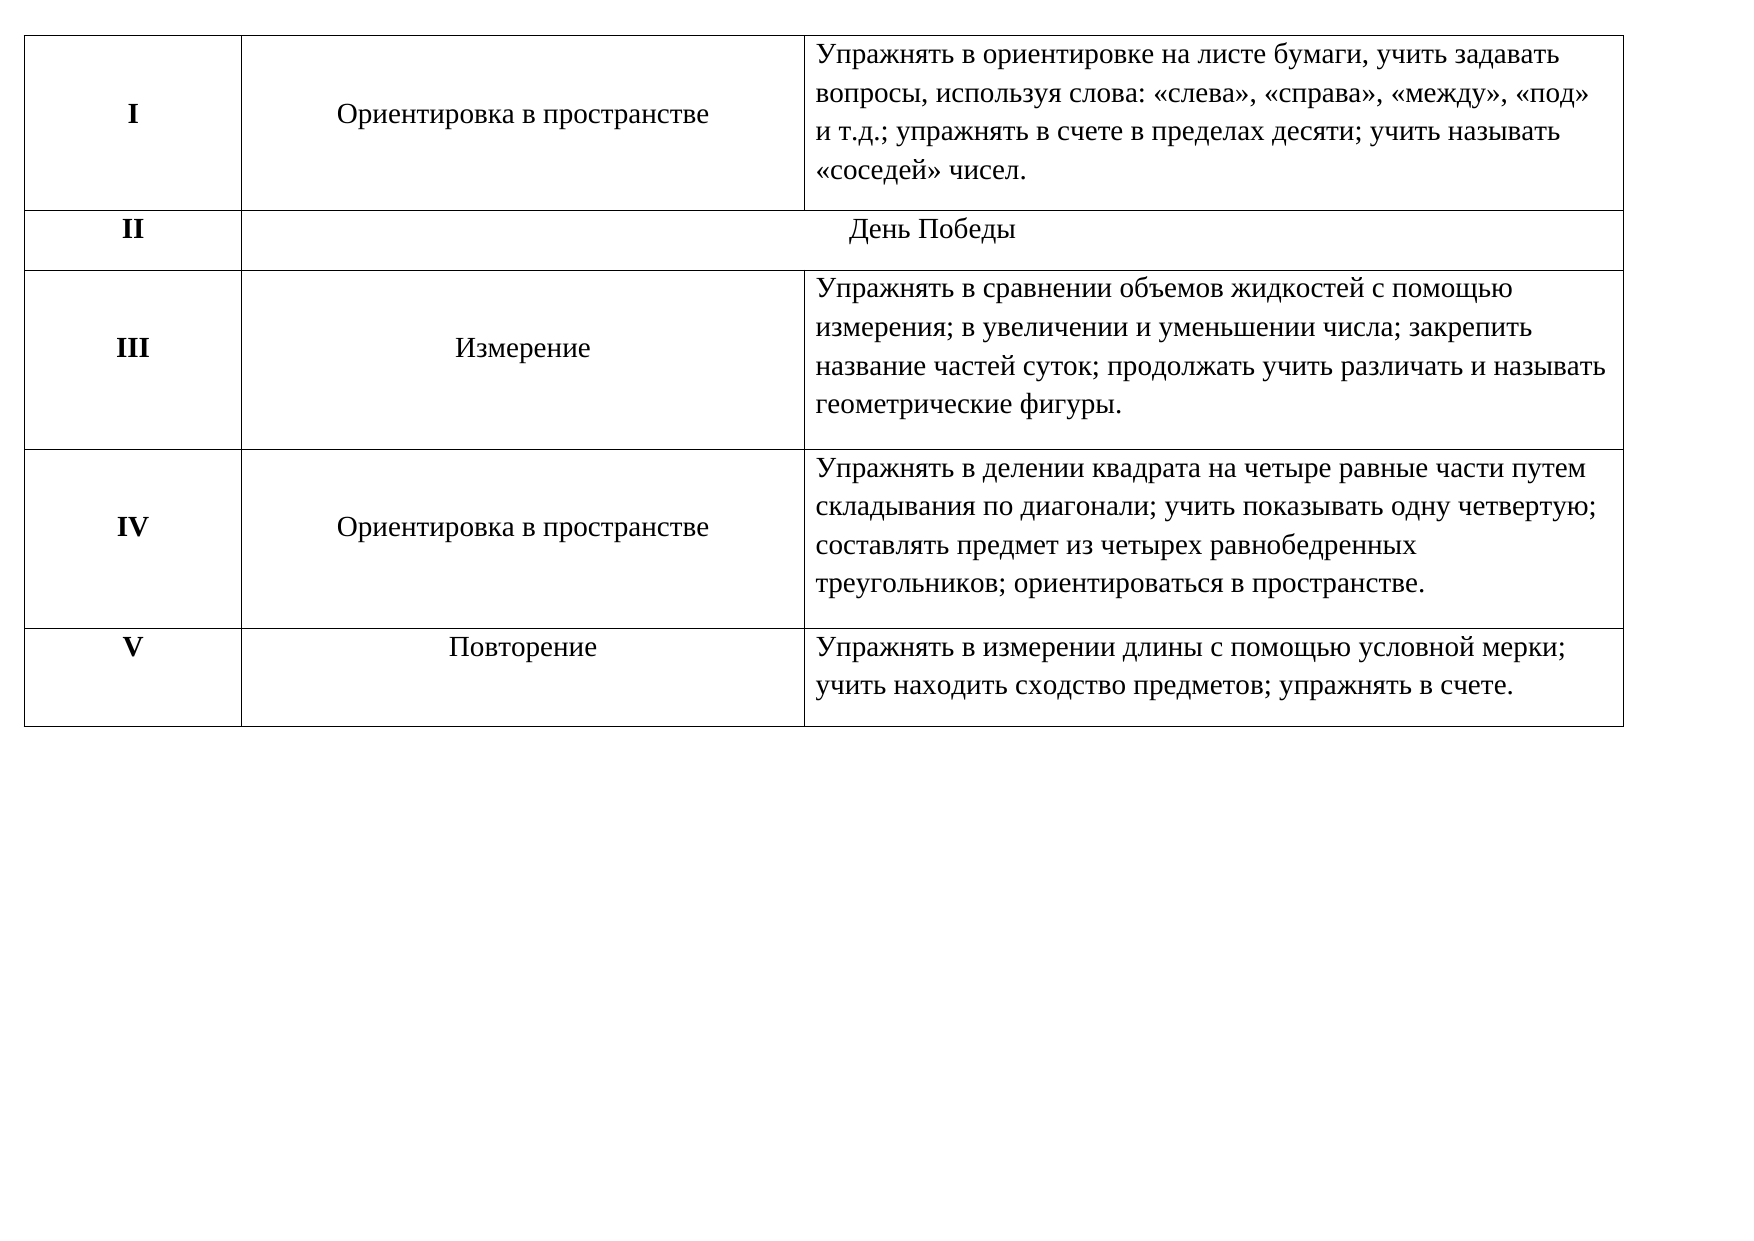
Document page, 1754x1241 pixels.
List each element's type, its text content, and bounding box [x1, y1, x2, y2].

table_cell Упражнять в сравнении объемов жидкостей с помощью измерения; в увеличении и уменьшении числа; закрепить название частей суток; продолжать учить различать и называть геометрические фигуры. [805, 271, 1623, 449]
table_cell Ориентировка в пространстве [242, 36, 804, 210]
table_cell Упражнять в ориентировке на листе бумаги, учить задавать вопросы, используя слова: «слева», «справа», «между», «под» и т.д.; упражнять в счете в пределах десяти; учить называть «соседей» чисел. [805, 36, 1623, 210]
table_cell IV [25, 450, 241, 628]
table_cell II [25, 211, 241, 269]
table_cell Упражнять в делении квадрата на четыре равные части путем складывания по диагонали; учить показывать одну четвертую; составлять предмет из четырех равнобедренных треугольников; ориентироваться в пространстве. [805, 450, 1623, 628]
table_cell День Победы [242, 211, 1623, 269]
table_cell Упражнять в измерении длины с помощью условной мерки; учить находить сходство предметов; упражнять в счете. [805, 629, 1623, 726]
table_cell Повторение [242, 629, 804, 726]
table_cell Ориентировка в пространстве [242, 450, 804, 628]
table_cell I [25, 36, 241, 210]
table_cell V [25, 629, 241, 726]
table_cell III [25, 271, 241, 449]
table_cell Измерение [242, 271, 804, 449]
